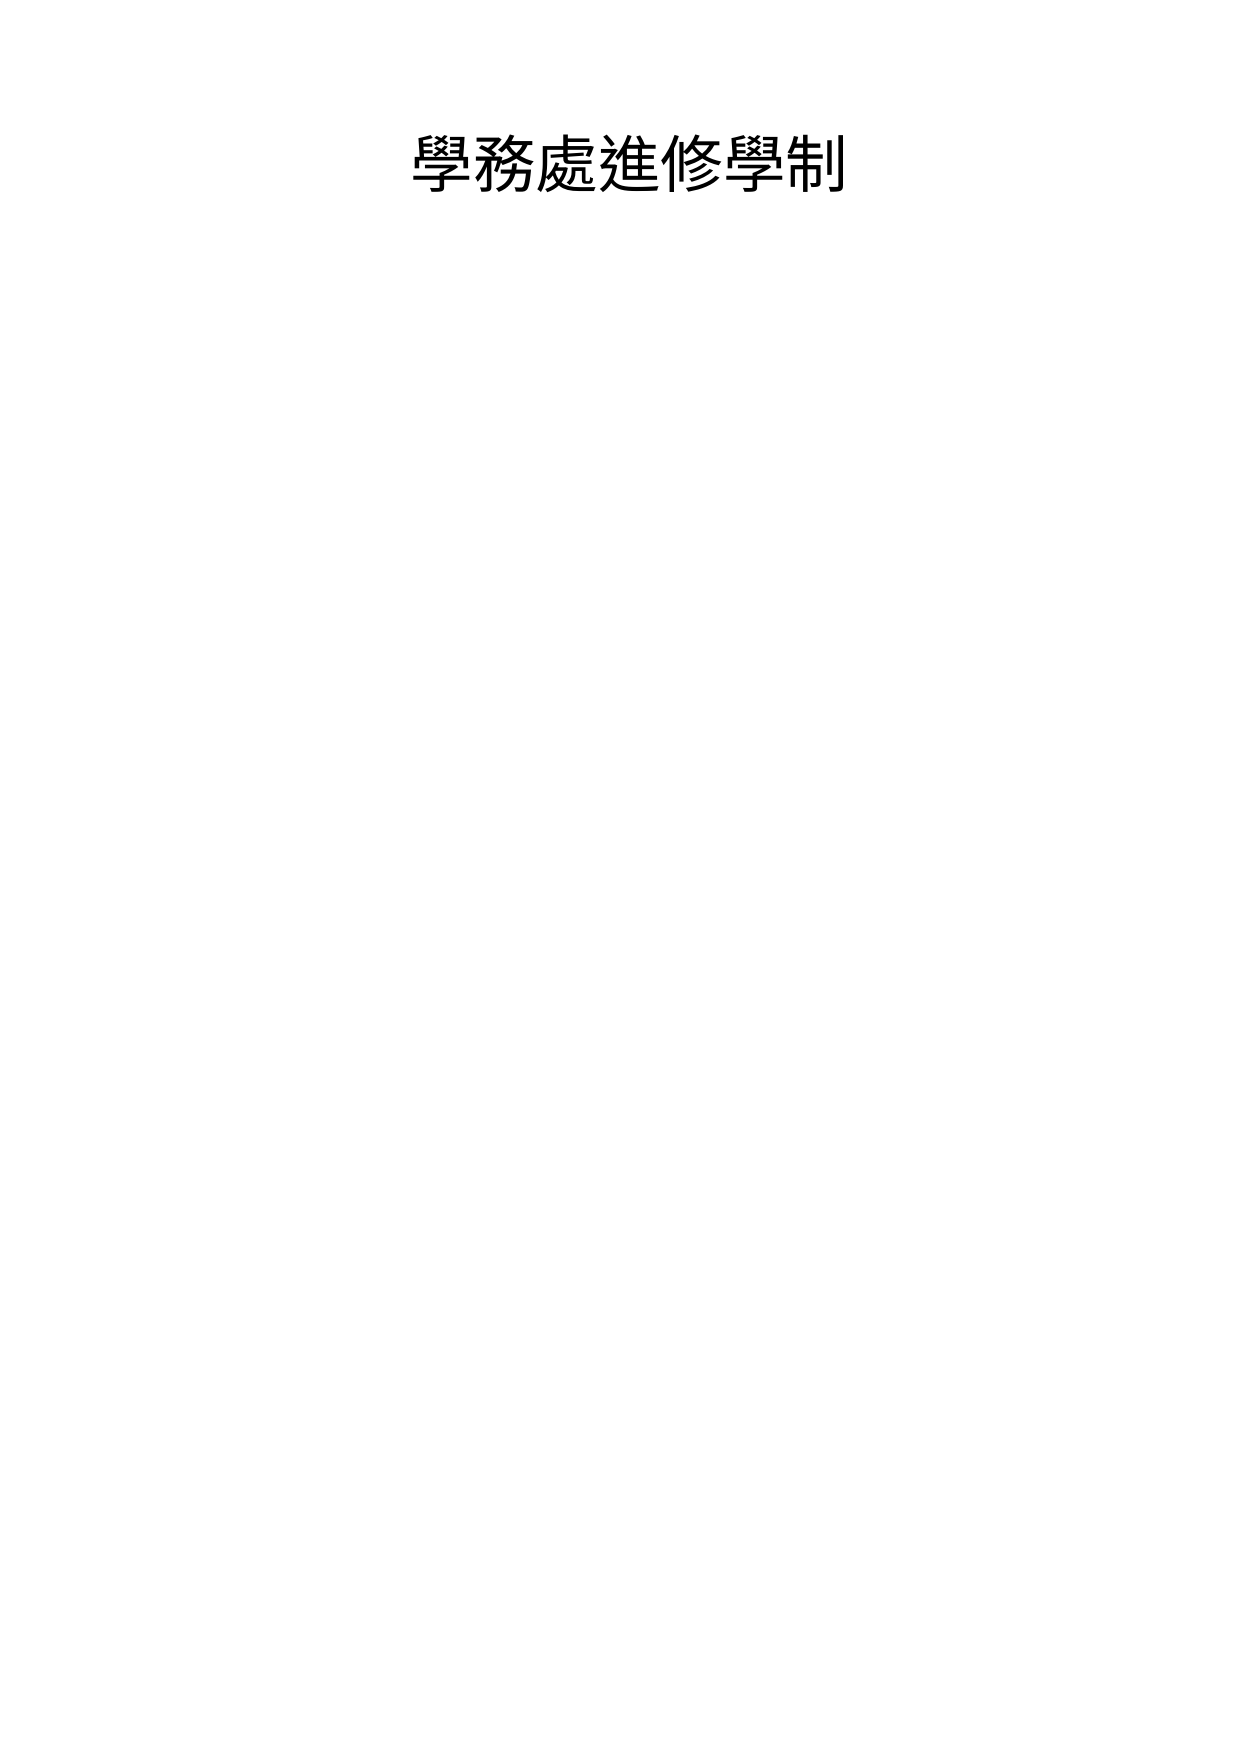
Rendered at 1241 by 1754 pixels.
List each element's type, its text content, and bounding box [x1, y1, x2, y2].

list 學務處進修學制 [118, 104, 1122, 217]
